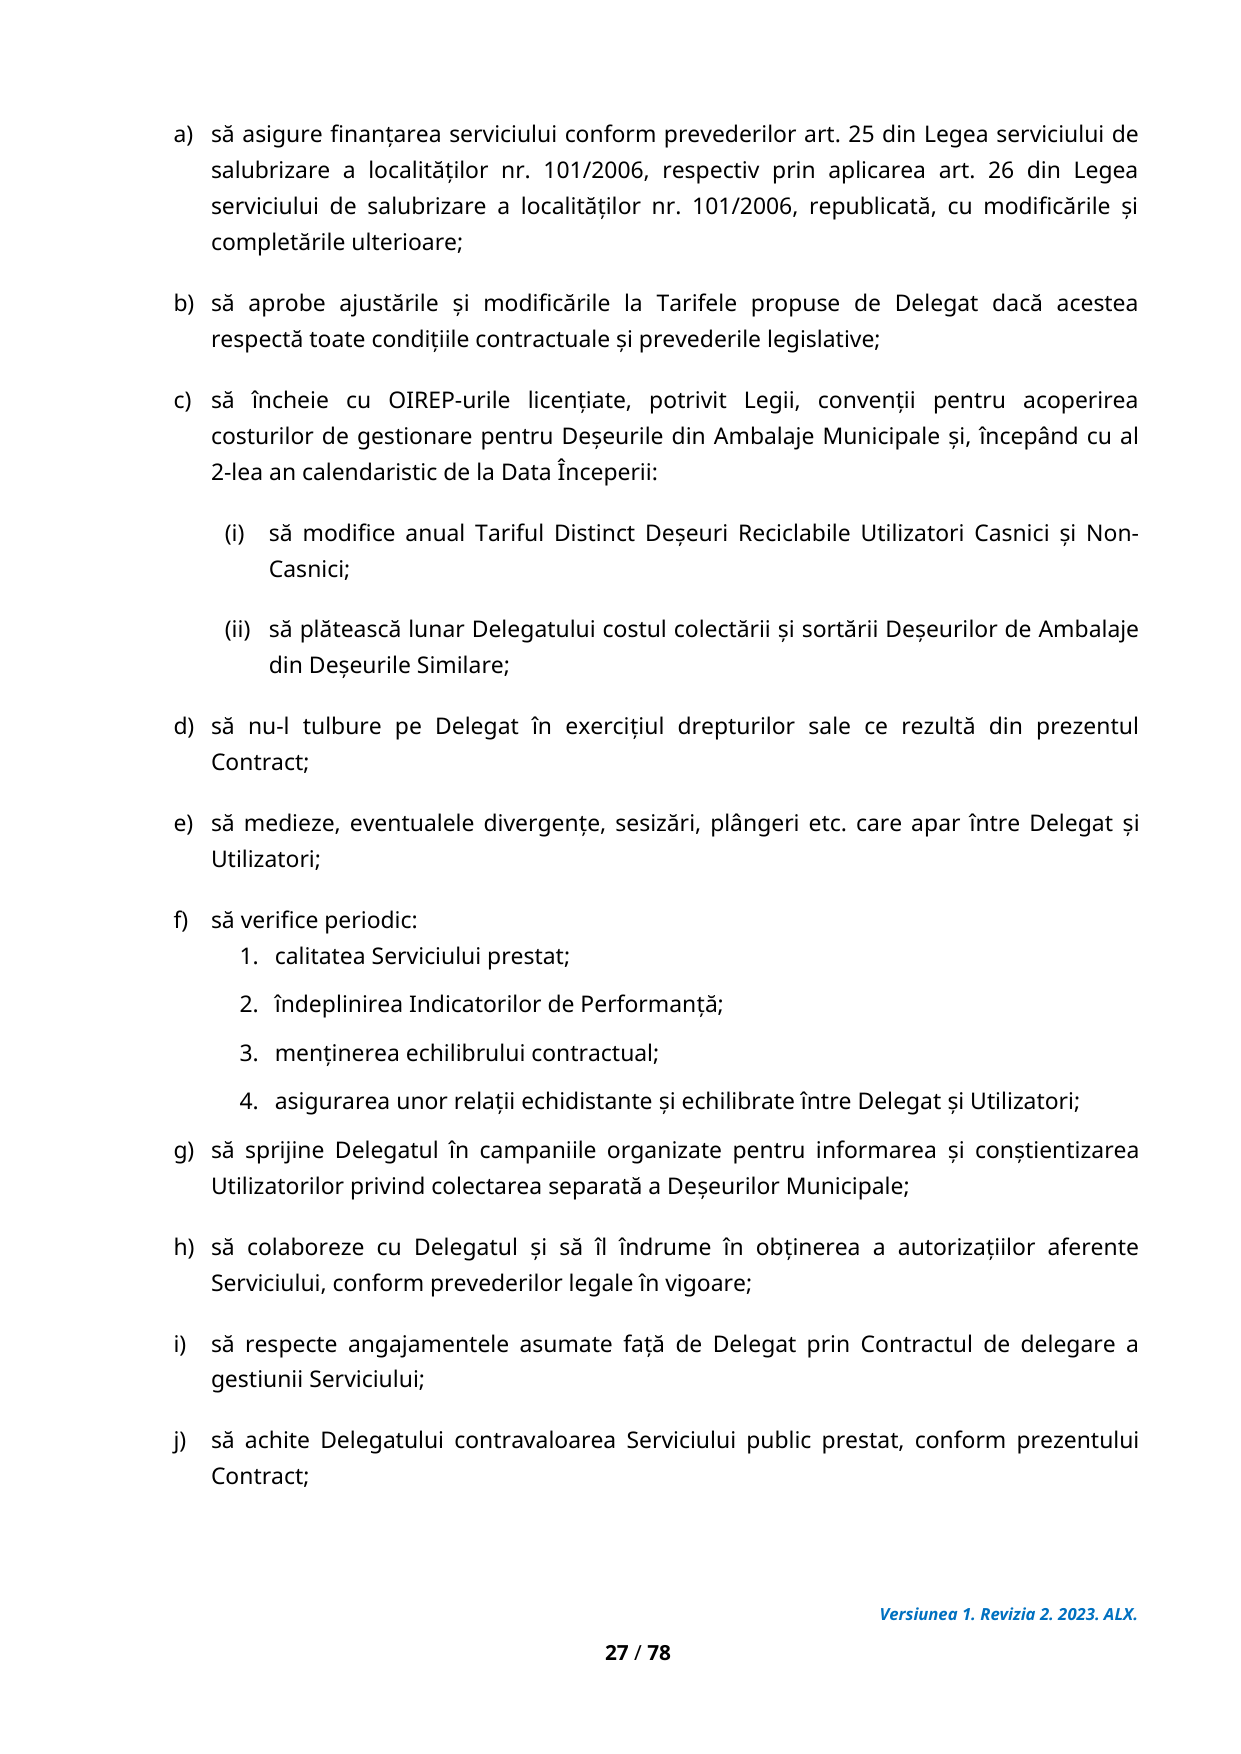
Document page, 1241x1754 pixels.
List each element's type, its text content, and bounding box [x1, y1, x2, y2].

list menţinerea echilibrului contractual; [239, 1037, 1140, 1068]
list să modifice anual Tariful Distinct Deșeuri Reciclabile Utilizatori Casnici și Non-Casnici; [224, 517, 1140, 584]
list să colaboreze cu Delegatul şi să îl îndrume în obţinerea a autorizaţiilor aferente Serviciului, conform prevederilor legale în vigoare; [173, 1231, 1140, 1298]
list calitatea Serviciului prestat; [239, 940, 1140, 971]
list asigurarea unor relaţii echidistante şi echilibrate între Delegat şi Utilizatori; [239, 1085, 1140, 1117]
list să asigure finanțarea serviciului conform prevederilor art. 25 din Legea serviciului de salubrizare a localităţilor nr. 101/2006, respectiv prin aplicarea art. 26 din Legea serviciului de salubrizare a localităților nr. 101/2006, republicată, cu modificările și completările ulterioare; [173, 118, 1140, 257]
list să respecte angajamentele asumate față de Delegat prin Contractul de delegare a gestiunii Serviciului; [173, 1327, 1140, 1395]
list îndeplinirea Indicatorilor de Performanţă; [239, 988, 1140, 1020]
list să verifice periodic: [173, 904, 1140, 935]
list să încheie cu OIREP-urile licențiate, potrivit Legii, convenții pentru acoperirea costurilor de gestionare pentru Deșeurile din Ambalaje Municipale și, începând cu al 2-lea an calendaristic de la Data Începerii: [173, 384, 1140, 487]
list să medieze, eventualele divergenţe, sesizări, plângeri etc. care apar între Delegat şi Utilizatori; [173, 807, 1140, 874]
list să plătească lunar Delegatului costul colectării și sortării Deșeurilor de Ambalaje din Deșeurile Similare; [224, 613, 1140, 681]
list să achite Delegatului contravaloarea Serviciului public prestat, conform prezentului Contract; [173, 1424, 1140, 1492]
list să sprijine Delegatul în campaniile organizate pentru informarea şi conștientizarea Utilizatorilor privind colectarea separată a Deşeurilor Municipale; [173, 1134, 1140, 1201]
list să aprobe ajustările şi modificările la Tarifele propuse de Delegat dacă acestea respectă toate condițiile contractuale și prevederile legislative; [173, 287, 1140, 354]
list să nu-l tulbure pe Delegat în exerciţiul drepturilor sale ce rezultă din prezentul Contract; [173, 710, 1140, 777]
